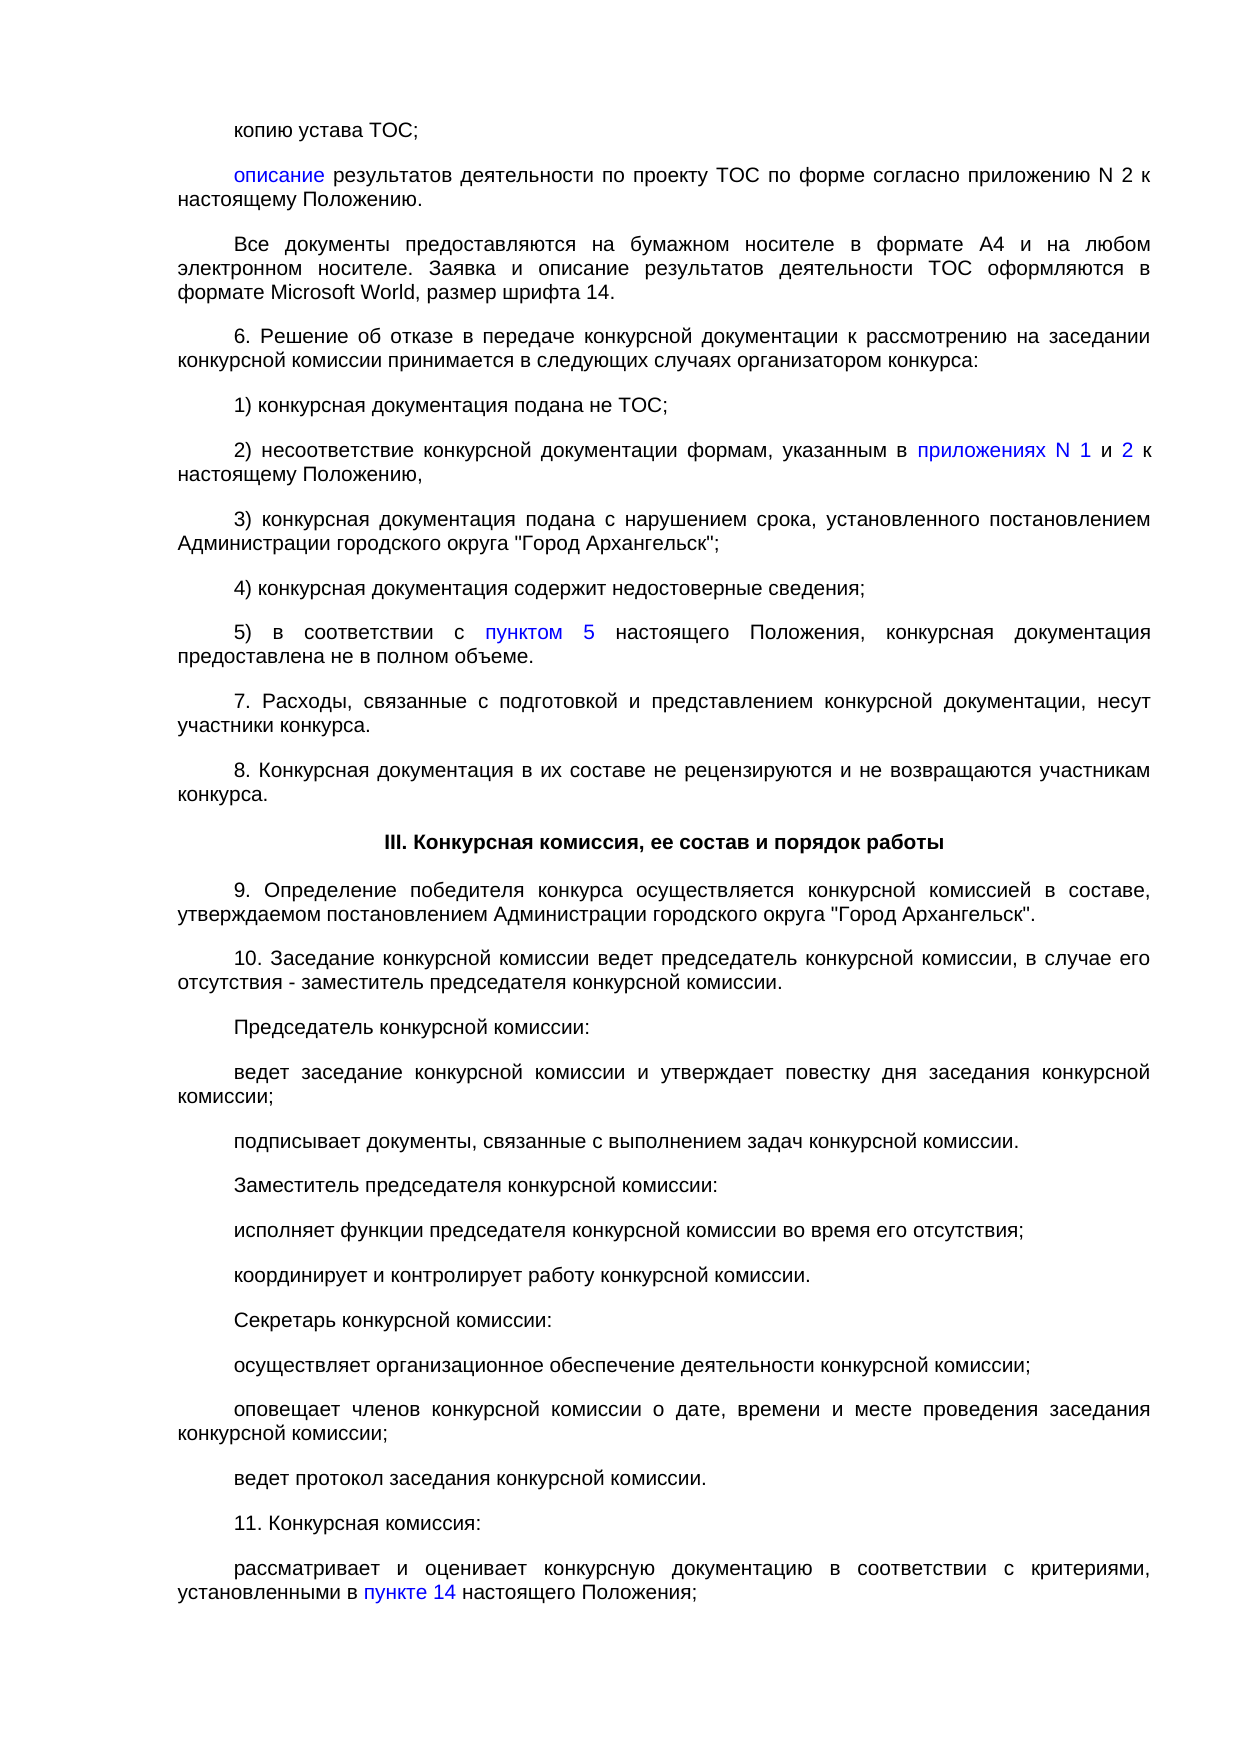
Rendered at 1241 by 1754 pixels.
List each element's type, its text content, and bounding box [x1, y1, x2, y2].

text описание результатов деятельности по проекту ТОС по форме согласно приложению N 2 к настоящему Положению. [177, 163, 1152, 211]
text 2) несоответствие конкурсной документации формам, указанным в приложениях N 1 и 2 к настоящему Положению, [177, 438, 1152, 486]
text 5) в соответствии с пунктом 5 настоящего Положения, конкурсная документация предоставлена не в полном объеме. [177, 620, 1152, 668]
text Секретарь конкурсной комиссии: [177, 1308, 1152, 1332]
text Председатель конкурсной комиссии: [177, 1015, 1152, 1039]
text 3) конкурсная документация подана с нарушением срока, установленного постановлением Администрации городского округа "Город Архангельск"; [177, 507, 1152, 554]
text подписывает документы, связанные с выполнением задач конкурсной комиссии. [177, 1128, 1152, 1152]
text ведет протокол заседания конкурсной комиссии. [177, 1466, 1152, 1490]
text рассматривает и оценивает конкурсную документацию в соответствии с критериями, установленными в пункте 14 настоящего Положения; [177, 1556, 1152, 1603]
text 1) конкурсная документация подана не ТОС; [177, 393, 1152, 417]
text оповещает членов конкурсной комиссии о дате, времени и месте проведения заседания конкурсной комиссии; [177, 1397, 1152, 1445]
text осуществляет организационное обеспечение деятельности конкурсной комиссии; [177, 1352, 1152, 1376]
text III. Конкурсная комиссия, ее состав и порядок работы [177, 829, 1152, 853]
text координирует и контролирует работу конкурсной комиссии. [177, 1263, 1152, 1287]
text Все документы предоставляются на бумажном носителе в формате А4 и на любом электронном носителе. Заявка и описание результатов деятельности ТОС оформляются в формате Microsoft World, размер шрифта 14. [177, 232, 1152, 303]
text 9. Определение победителя конкурса осуществляется конкурсной комиссией в составе, утверждаемом постановлением Администрации городского округа "Город Архангельск". [177, 877, 1152, 925]
text исполняет функции председателя конкурсной комиссии во время его отсутствия; [177, 1218, 1152, 1242]
text 10. Заседание конкурсной комиссии ведет председатель конкурсной комиссии, в случае его отсутствия - заместитель председателя конкурсной комиссии. [177, 946, 1152, 994]
text 4) конкурсная документация содержит недостоверные сведения; [177, 575, 1152, 599]
text 11. Конкурсная комиссия: [177, 1511, 1152, 1535]
text 8. Конкурсная документация в их составе не рецензируются и не возвращаются участникам конкурса. [177, 758, 1152, 806]
text 6. Решение об отказе в передаче конкурсной документации к рассмотрению на заседании конкурсной комиссии принимается в следующих случаях организатором конкурса: [177, 324, 1152, 372]
text копию устава ТОС; [177, 118, 1152, 142]
text Заместитель председателя конкурсной комиссии: [177, 1173, 1152, 1197]
text ведет заседание конкурсной комиссии и утверждает повестку дня заседания конкурсной комиссии; [177, 1060, 1152, 1108]
text 7. Расходы, связанные с подготовкой и представлением конкурсной документации, несут участники конкурса. [177, 689, 1152, 737]
